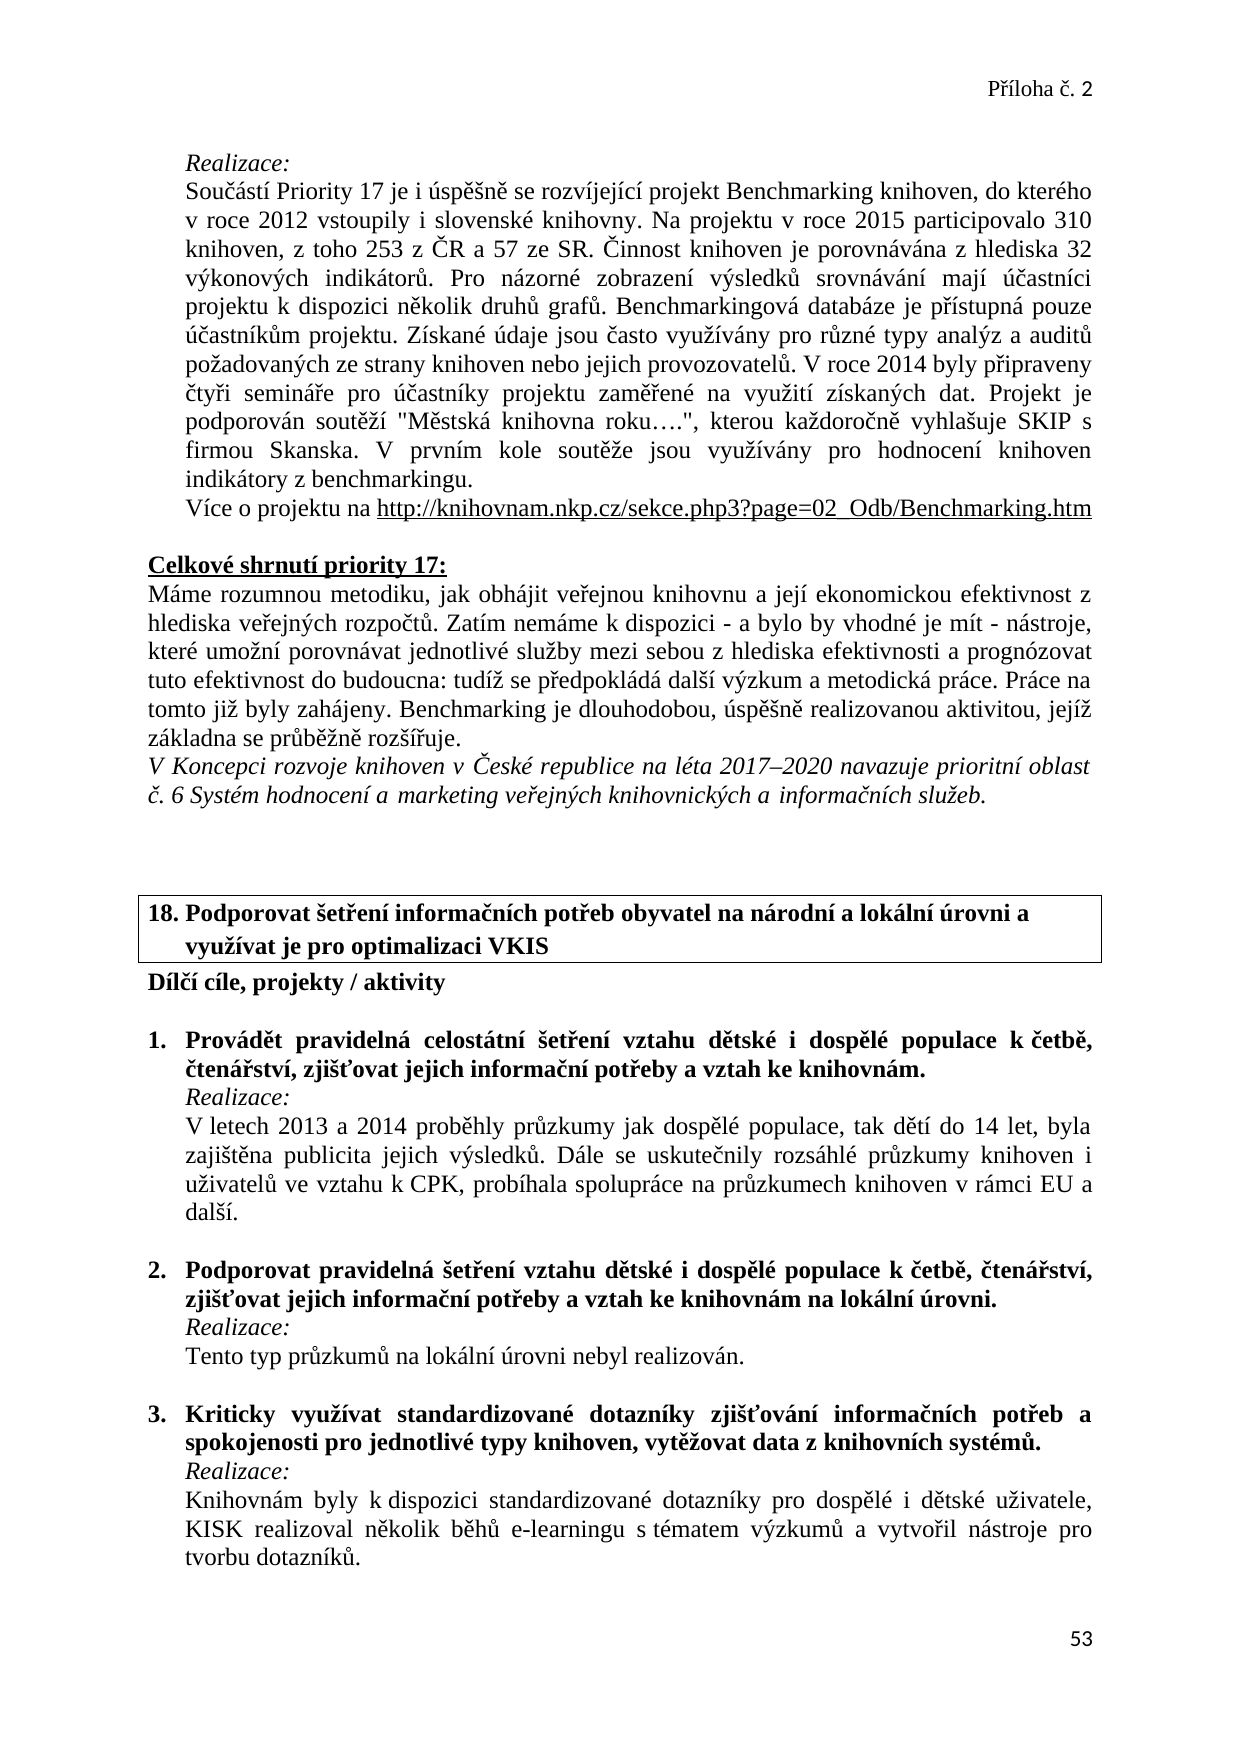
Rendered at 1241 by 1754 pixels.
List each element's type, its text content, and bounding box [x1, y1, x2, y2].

list Podporovat šetření informačních potřeb obyvatel na národní a lokální úrovni a využívat je pro optimalizaci VKIS [139, 896, 1101, 962]
list Kriticky využívat standardizované dotazníky zjišťování informačních potřeb a spokojenosti pro jednotlivé typy knihoven, vytěžovat data z knihovních systémů. [148, 1399, 1093, 1456]
list Realizace: [185, 1312, 1093, 1341]
list Realizace: [185, 1082, 1093, 1111]
text V letech 2013 a 2014 proběhly průzkumy jak dospělé populace, tak dětí do 14 let, byla zajištěna publicita jejich výsledků. Dále se uskutečnily rozsáhlé průzkumy knihoven i uživatelů ve vztahu k CPK, probíhala spolupráce na průzkumech knihoven v rámci EU a další. [185, 1111, 1093, 1226]
list Součástí Priority 17 je i úspěšně se rozvíjející projekt Benchmarking knihoven, do kterého v roce 2012 vstoupily i slovenské knihovny. Na projektu v roce 2015 participovalo 310 knihoven, z toho 253 z ČR a 57 ze SR. Činnost knihoven je porovnávána z hlediska 32 výkonových indikátorů. Pro názorné zobrazení výsledků srovnávání mají účastníci projektu k dispozici několik druhů grafů. Benchmarkingová databáze je přístupná pouze účastníkům projektu. Získané údaje jsou často využívány pro různé typy analýz a auditů požadovaných ze strany knihoven nebo jejich provozovatelů. V roce 2014 byly připraveny čtyři semináře pro účastníky projektu zaměřené na využití získaných dat. Projekt je podporován soutěží "Městská knihovna roku….", kterou každoročně vyhlašuje SKIP s firmou Skanska. V prvním kole soutěže jsou využívány pro hodnocení knihoven indikátory z benchmarkingu. [185, 176, 1093, 493]
text Knihovnám byly k dispozici standardizované dotazníky pro dospělé i dětské uživatele, KISK realizoval několik běhů e-learningu s tématem výzkumů a vytvořil nástroje pro tvorbu dotazníků. [185, 1485, 1093, 1571]
text Máme rozumnou metodiku, jak obhájit veřejnou knihovnu a její ekonomickou efektivnost z hlediska veřejných rozpočtů. Zatím nemáme k dispozici - a bylo by vhodné je mít - nástroje, které umožní porovnávat jednotlivé služby mezi sebou z hlediska efektivnosti a prognózovat tuto efektivnost do budoucna: tudíž se předpokládá další výzkum a metodická práce. Práce na tomto již byly zahájeny. Benchmarking je dlouhodobou, úspěšně realizovanou aktivitou, jejíž základna se průběžně rozšířuje. [148, 579, 1093, 751]
list Dílčí cíle, projekty / aktivity [148, 967, 1093, 996]
subtitle V Koncepci rozvoje knihoven v České republice na léta 2017–2020 navazuje prioritní oblast č. 6 Systém hodnocení a marketing veřejných knihovnických a informačních služeb. [148, 751, 1093, 809]
list Podporovat pravidelná šetření vztahu dětské i dospělé populace k četbě, čtenářství, zjišťovat jejich informační potřeby a vztah ke knihovnám na lokální úrovni. [148, 1255, 1093, 1312]
list Realizace: [185, 1456, 1093, 1485]
list Provádět pravidelná celostátní šetření vztahu dětské i dospělé populace k četbě, čtenářství, zjišťovat jejich informační potřeby a vztah ke knihovnám. [148, 1025, 1093, 1082]
list Realizace: [185, 148, 1093, 176]
list Více o projektu na http://knihovnam.nkp.cz/sekce.php3?page=02_Odb/Benchmarking.htm [185, 493, 1093, 521]
text Celkové shrnutí priority 17: [148, 550, 1093, 579]
text Tento typ průzkumů na lokální úrovni nebyl realizován. [185, 1341, 1093, 1370]
